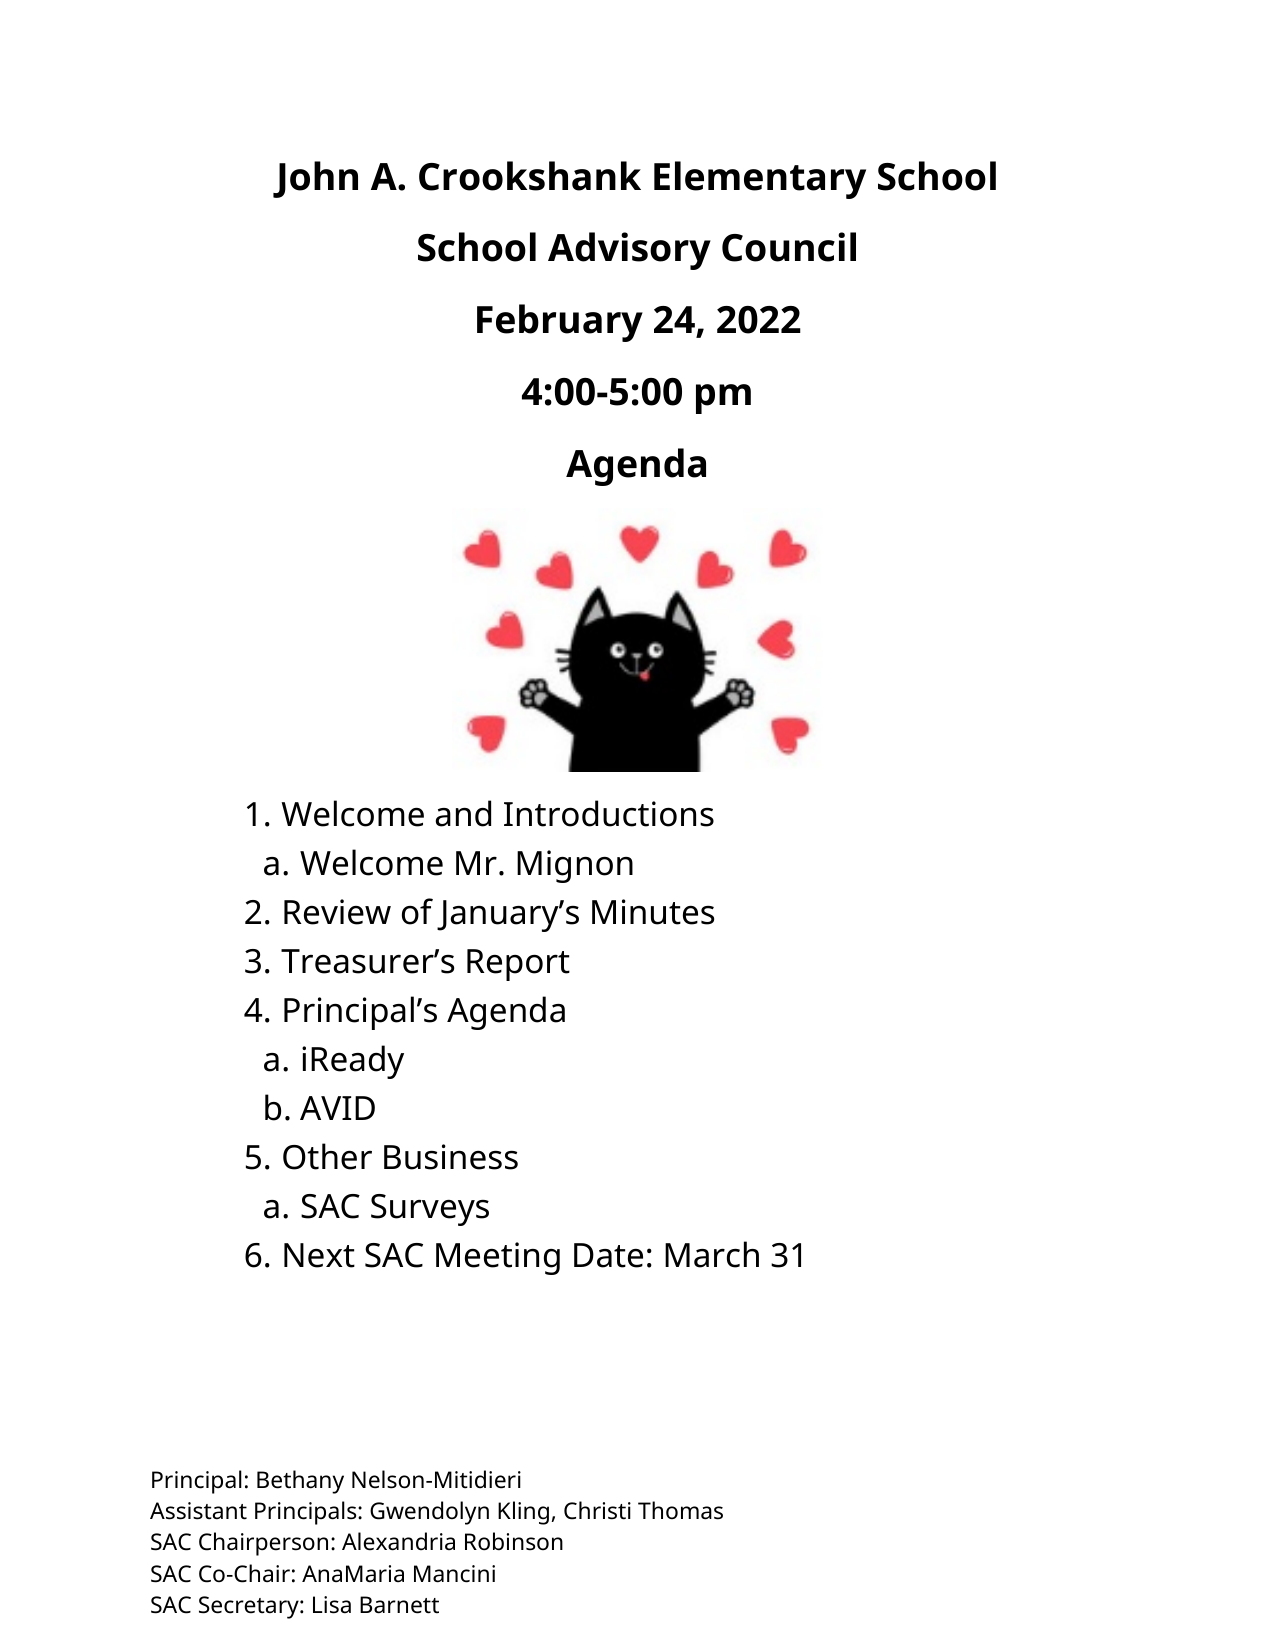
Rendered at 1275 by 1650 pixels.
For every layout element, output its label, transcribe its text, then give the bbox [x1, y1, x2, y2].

list Treasurer’s Report [244, 938, 1125, 983]
list Review of January’s Minutes [244, 889, 1125, 934]
picture [452, 508, 823, 772]
list Principal’s Agenda [244, 987, 1125, 1032]
list AVID [262, 1084, 1125, 1130]
list SAC Surveys [262, 1182, 1125, 1228]
list Next SAC Meeting Date: March 31 [244, 1231, 1125, 1277]
text John A. Crookshank Elementary School [150, 150, 1125, 201]
text February 24, 2022 [150, 293, 1125, 344]
list Welcome Mr. Mignon [262, 840, 1125, 885]
text School Advisory Council [150, 222, 1125, 273]
list Welcome and Introductions [244, 791, 1125, 836]
text Agenda [150, 437, 1125, 488]
text 4:00-5:00 pm [150, 365, 1125, 416]
list Other Business [244, 1133, 1125, 1179]
list iReady [262, 1036, 1125, 1081]
